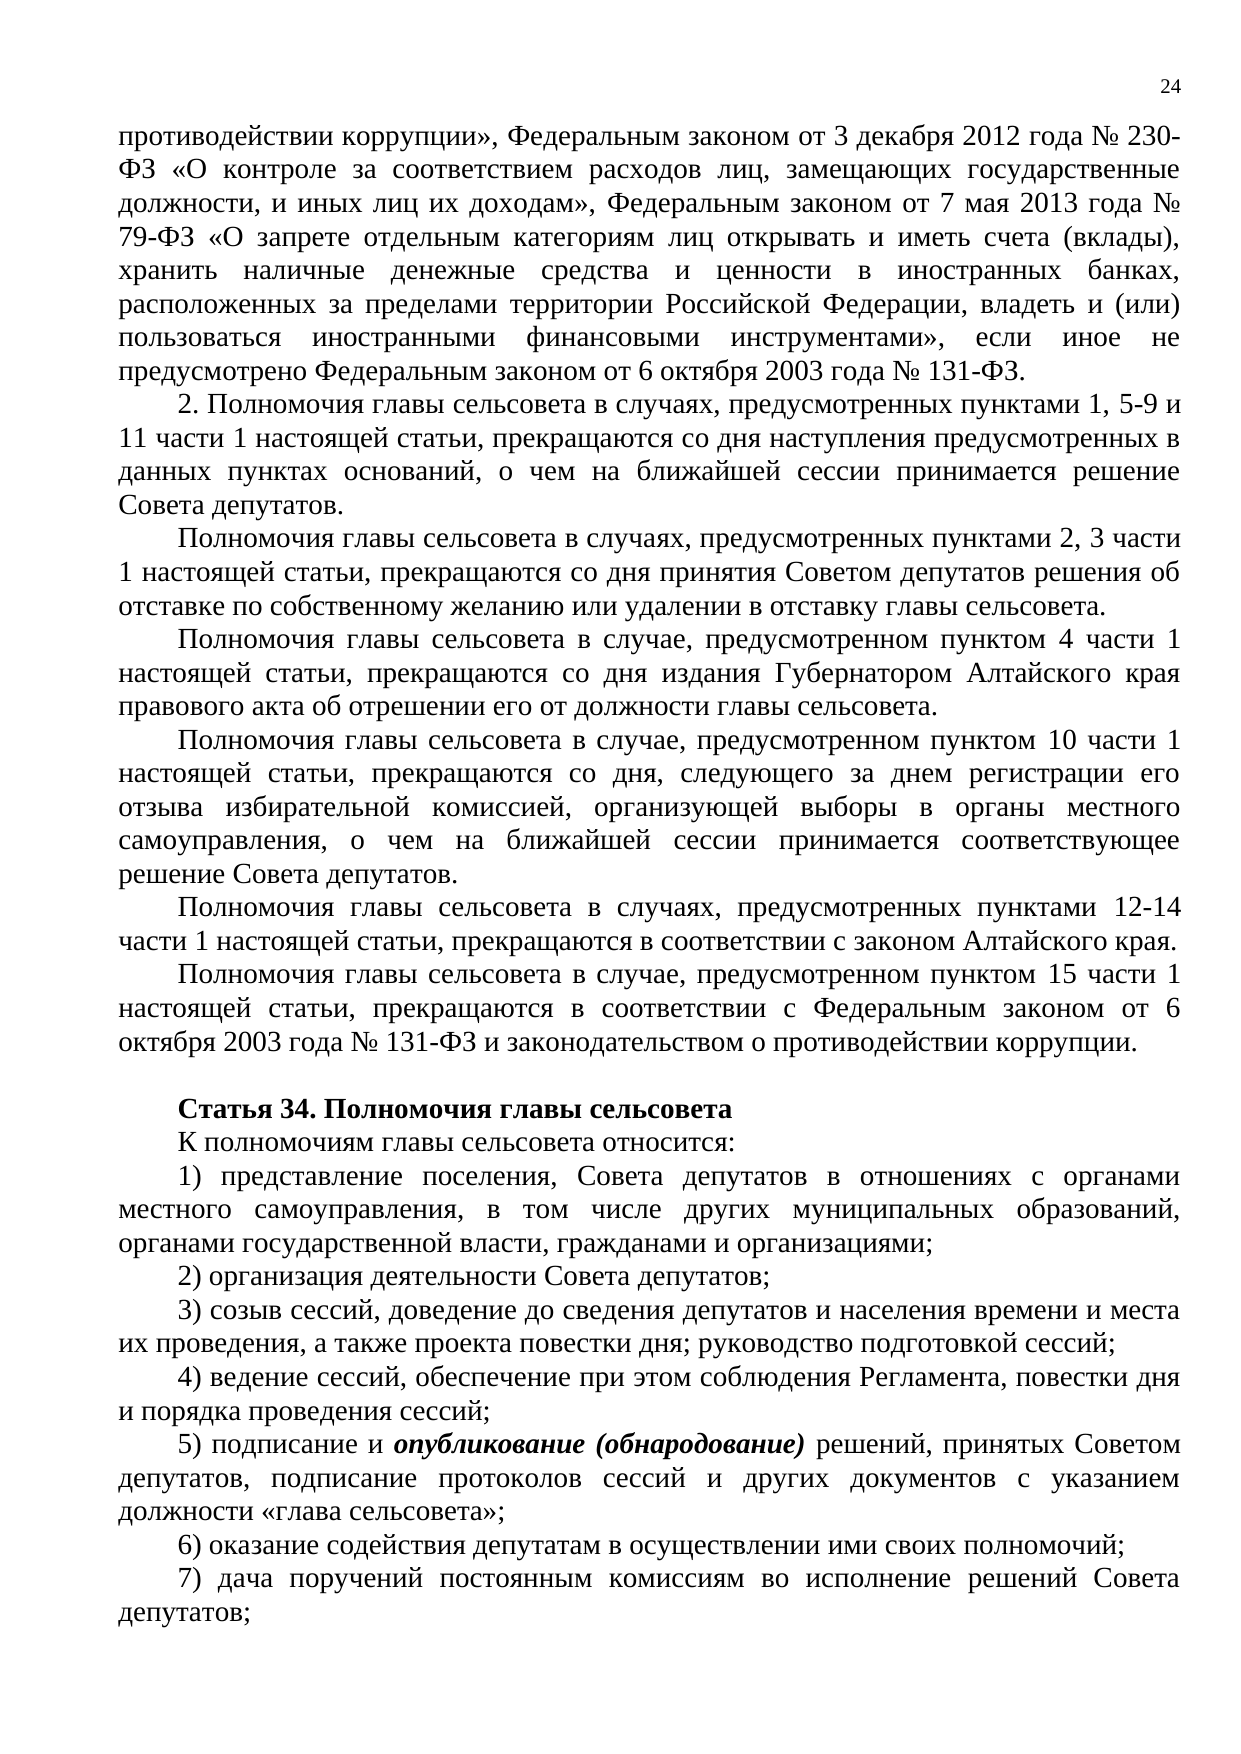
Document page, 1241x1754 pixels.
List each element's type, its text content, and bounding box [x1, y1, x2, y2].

text Полномочия главы сельсовета в случаях, предусмотренных пунктами 12-14 части 1 настоящей статьи, прекращаются в соответствии с законом Алтайского края. [118, 889, 1181, 957]
text 7) дача поручений постоянным комиссиям во исполнение решений Совета депутатов; [118, 1560, 1181, 1627]
text Полномочия главы сельсовета в случае, предусмотренном пунктом 15 части 1 настоящей статьи, прекращаются в соответствии с Федеральным законом от 6 октября 2003 года № 131-ФЗ и законодательством о противодействии коррупции. [118, 957, 1181, 1057]
text К полномочиям главы сельсовета относится: [118, 1124, 1181, 1158]
text Полномочия главы сельсовета в случае, предусмотренном пунктом 10 части 1 настоящей статьи, прекращаются со дня, следующего за днем регистрации его отзыва избирательной комиссией, организующей выборы в органы местного самоуправления, о чем на ближайшей сессии принимается соответствующее решение Совета депутатов. [118, 722, 1181, 889]
text 2) организация деятельности Совета депутатов; [118, 1258, 1181, 1292]
text 2. Полномочия главы сельсовета в случаях, предусмотренных пунктами 1, 5-9 и 11 части 1 настоящей статьи, прекращаются со дня наступления предусмотренных в данных пунктах оснований, о чем на ближайшей сессии принимается решение Совета депутатов. [118, 386, 1181, 521]
text 6) оказание содействия депутатам в осуществлении ими своих полномочий; [118, 1527, 1181, 1560]
text Полномочия главы сельсовета в случае, предусмотренном пунктом 4 части 1 настоящей статьи, прекращаются со дня издания Губернатором Алтайского края правового акта об отрешении его от должности главы сельсовета. [118, 621, 1181, 722]
text Полномочия главы сельсовета в случаях, предусмотренных пунктами 2, 3 части 1 настоящей статьи, прекращаются со дня принятия Советом депутатов решения об отставке по собственному желанию или удалении в отставку главы сельсовета. [118, 521, 1181, 621]
subtitle Статья 34. Полномочия главы сельсовета [118, 1091, 1181, 1124]
text 4) ведение сессий, обеспечение при этом соблюдения Регламента, повестки дня и порядка проведения сессий; [118, 1359, 1181, 1426]
text 5) подписание и опубликование (обнародование) решений, принятых Советом депутатов, подписание протоколов сессий и других документов с указанием должности «глава сельсовета»; [118, 1426, 1181, 1527]
text 3) созыв сессий, доведение до сведения депутатов и населения времени и места их проведения, а также проекта повестки дня; руководство подготовкой сессий; [118, 1292, 1181, 1359]
text 1) представление поселения, Совета депутатов в отношениях с органами местного самоуправления, в том числе других муниципальных образований, органами государственной власти, гражданами и организациями; [118, 1158, 1181, 1258]
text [118, 118, 1181, 386]
